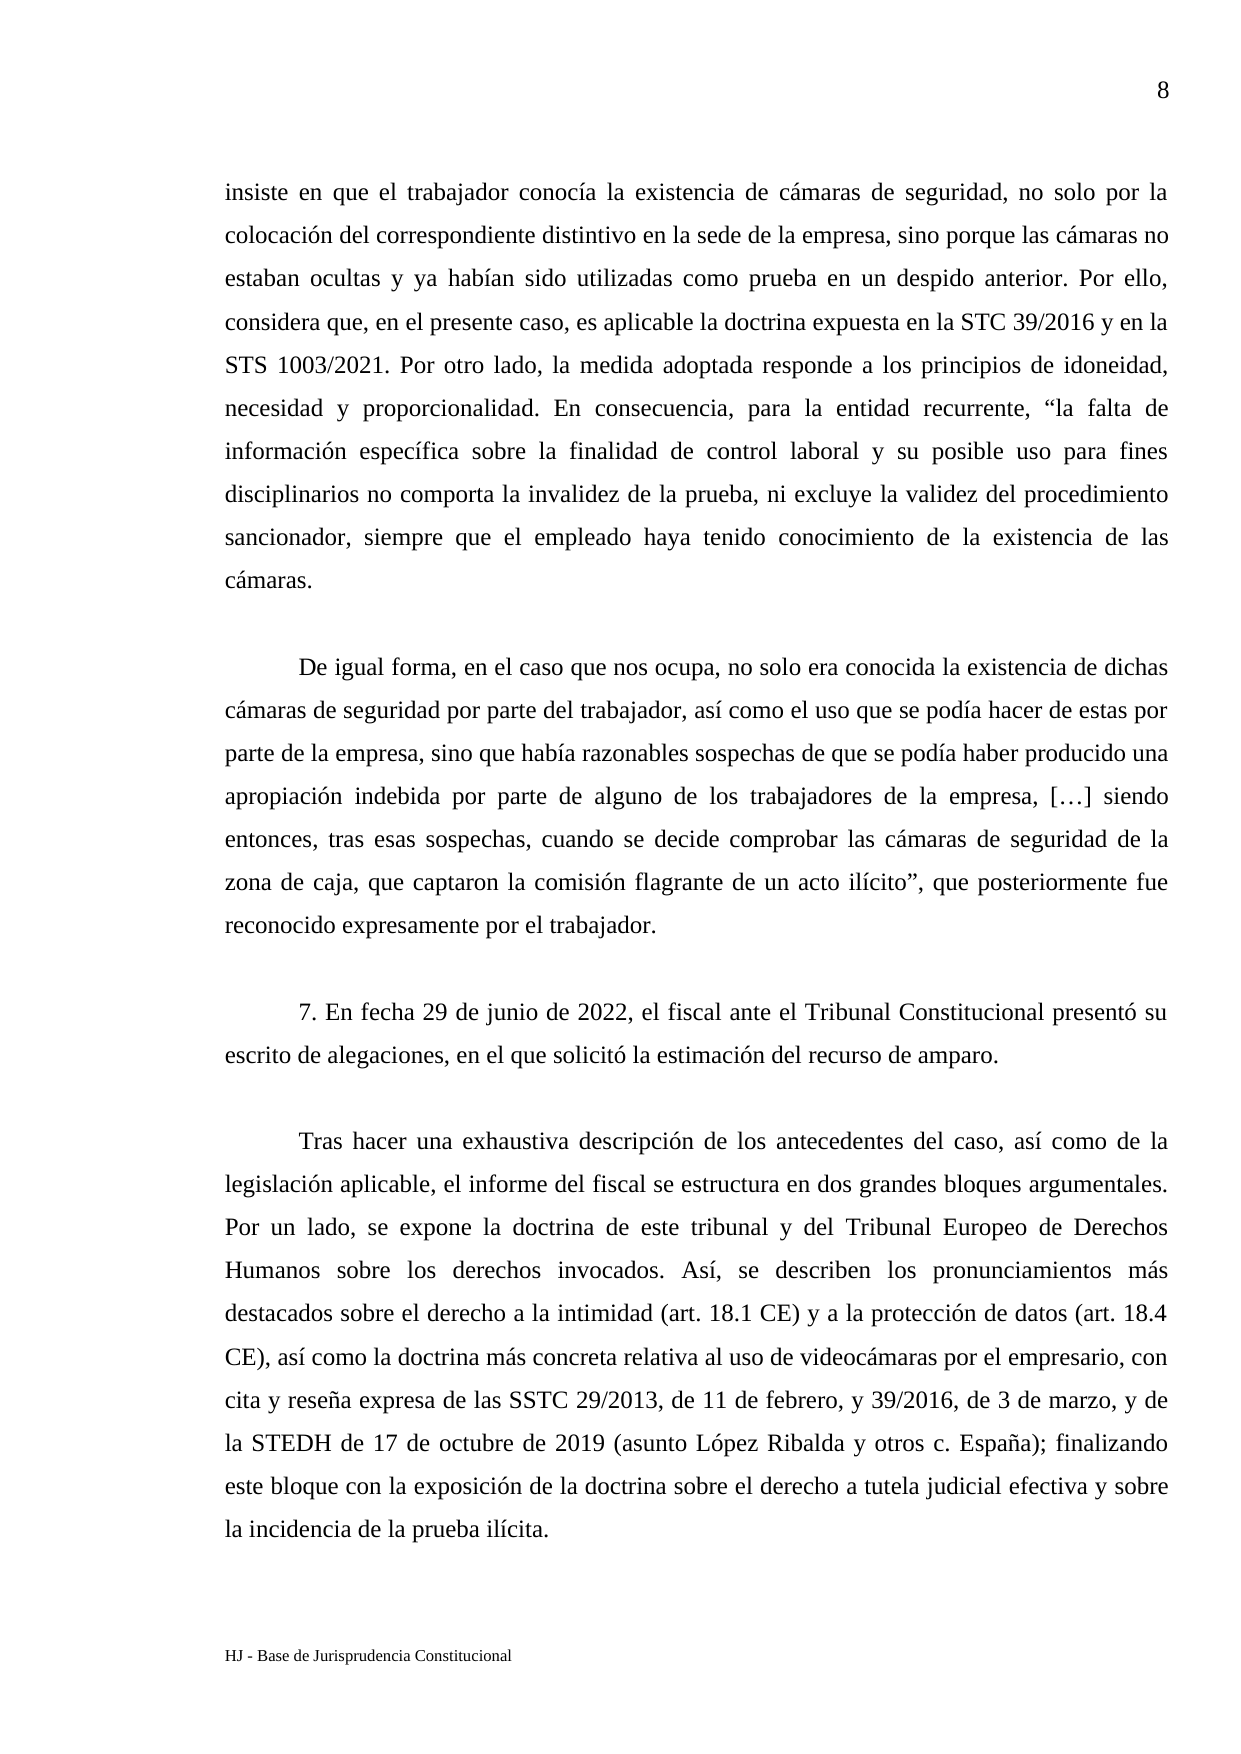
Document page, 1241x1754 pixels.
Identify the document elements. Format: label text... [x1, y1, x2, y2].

text Tras hacer una exhaustiva descripción de los antecedentes del caso, así como de la legislación aplicable, el informe del fiscal se estructura en dos grandes bloques argumentales. Por un lado, se expone la doctrina de este tribunal y del Tribunal Europeo de Derechos Humanos sobre los derechos invocados. Así, se describen los pronunciamientos más destacados sobre el derecho a la intimidad (art. 18.1 CE) y a la protección de datos (art. 18.4 CE), así como la doctrina más concreta relativa al uso de videocámaras por el empresario, con cita y reseña expresa de las SSTC 29/2013, de 11 de febrero, y 39/2016, de 3 de marzo, y de la STEDH de 17 de octubre de 2019 (asunto López Ribalda y otros c. España); finalizando este bloque con la exposición de la doctrina sobre el derecho a tutela judicial efectiva y sobre la incidencia de la prueba ilícita. [224, 1126, 1169, 1543]
text De igual forma, en el caso que nos ocupa, no solo era conocida la existencia de dichas cámaras de seguridad por parte del trabajador, así como el uso que se podía hacer de estas por parte de la empresa, sino que había razonables sospechas de que se podía haber producido una apropiación indebida por parte de alguno de los trabajadores de la empresa, […] siendo entonces, tras esas sospechas, cuando se decide comprobar las cámaras de seguridad de la zona de caja, que captaron la comisión flagrante de un acto ilícito”, que posteriormente fue reconocido expresamente por el trabajador. [224, 652, 1169, 939]
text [224, 177, 1169, 594]
text 7. En fecha 29 de junio de 2022, el fiscal ante el Tribunal Constitucional presentó su escrito de alegaciones, en el que solicitó la estimación del recurso de amparo. [224, 997, 1169, 1068]
